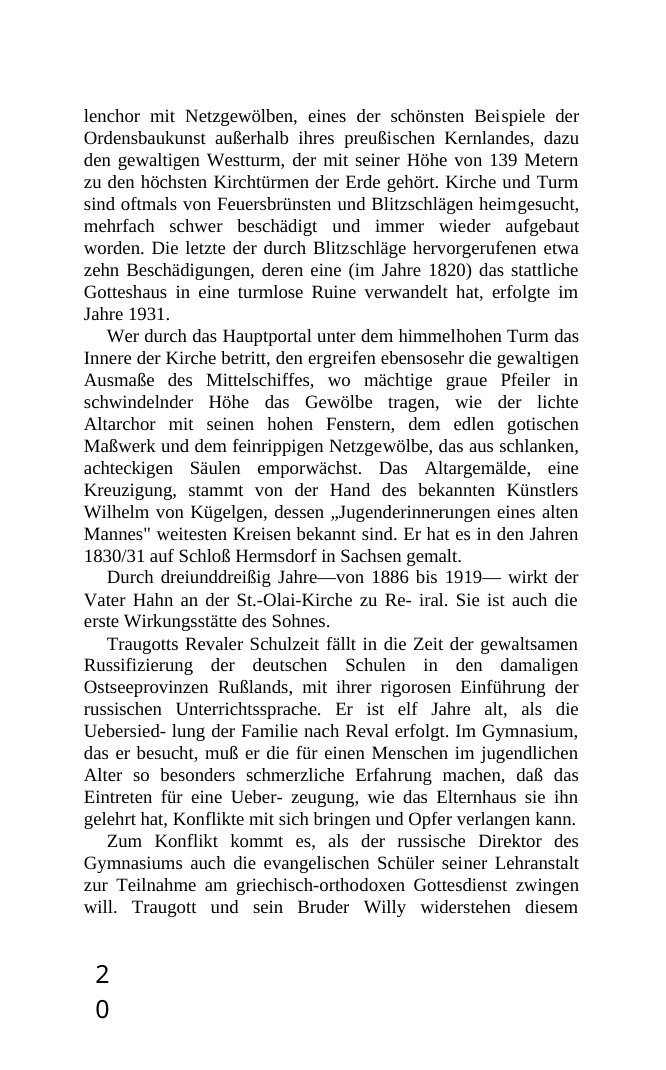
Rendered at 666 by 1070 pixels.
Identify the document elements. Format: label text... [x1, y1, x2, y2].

text Durch dreiunddreißig Jahre—von 1886 bis 1919— wirkt der Vater Hahn an der St.-Olai-Kirche zu Re- iral. Sie ist auch die erste Wirkungsstätte des Sohnes. [84, 566, 579, 632]
text Wer durch das Hauptportal unter dem himmelhohen Turm das Innere der Kirche betritt, den ergreifen ebensosehr die gewaltigen Ausmaße des Mittelschiffes, wo mächtige graue Pfeiler in schwindelnder Höhe das Gewölbe tragen, wie der lichte Altarchor mit seinen hohen Fenstern, dem edlen gotischen Maßwerk und dem feinrippigen Netzgewölbe, das aus schlanken, achteckigen Säulen emporwächst. Das Altargemälde, eine Kreuzigung, stammt von der Hand des bekannten Künstlers Wilhelm von Kügelgen, dessen „Jugenderinnerungen eines alten Mannes" weitesten Kreisen bekannt sind. Er hat es in den Jahren 1830/31 auf Schloß Hermsdorf in Sachsen gemalt. [84, 325, 579, 566]
text Traugotts Revaler Schulzeit fällt in die Zeit der gewaltsamen Russifizierung der deutschen Schulen in den damaligen Ostseeprovinzen Rußlands, mit ihrer rigorosen Einführung der russischen Unterrichtssprache. Er ist elf Jahre alt, als die Uebersied- lung der Familie nach Reval erfolgt. Im Gymnasium, das er besucht, muß er die für einen Menschen im jugendlichen Alter so besonders schmerzliche Erfahrung machen, daß das Eintreten für eine Ueber- zeugung, wie das Elternhaus sie ihn gelehrt hat, Konflikte mit sich bringen und Opfer verlangen kann. [84, 632, 579, 830]
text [84, 830, 579, 918]
text lenchor mit Netzgewölben, eines der schönsten Beispiele der Ordensbaukunst außerhalb ihres preußischen Kernlandes, dazu den gewaltigen Westturm, der mit seiner Höhe von 139 Metern zu den höchsten Kirchtürmen der Erde gehört. Kirche und Turm sind oftmals von Feuersbrünsten und Blitzschlägen heimgesucht, mehrfach schwer beschädigt und immer wieder aufgebaut worden. Die letzte der durch Blitzschläge hervorgerufenen etwa zehn Beschädigungen, deren eine (im Jahre 1820) das stattliche Gotteshaus in eine turmlose Ruine verwandelt hat, erfolgte im Jahre 1931. [84, 105, 579, 325]
